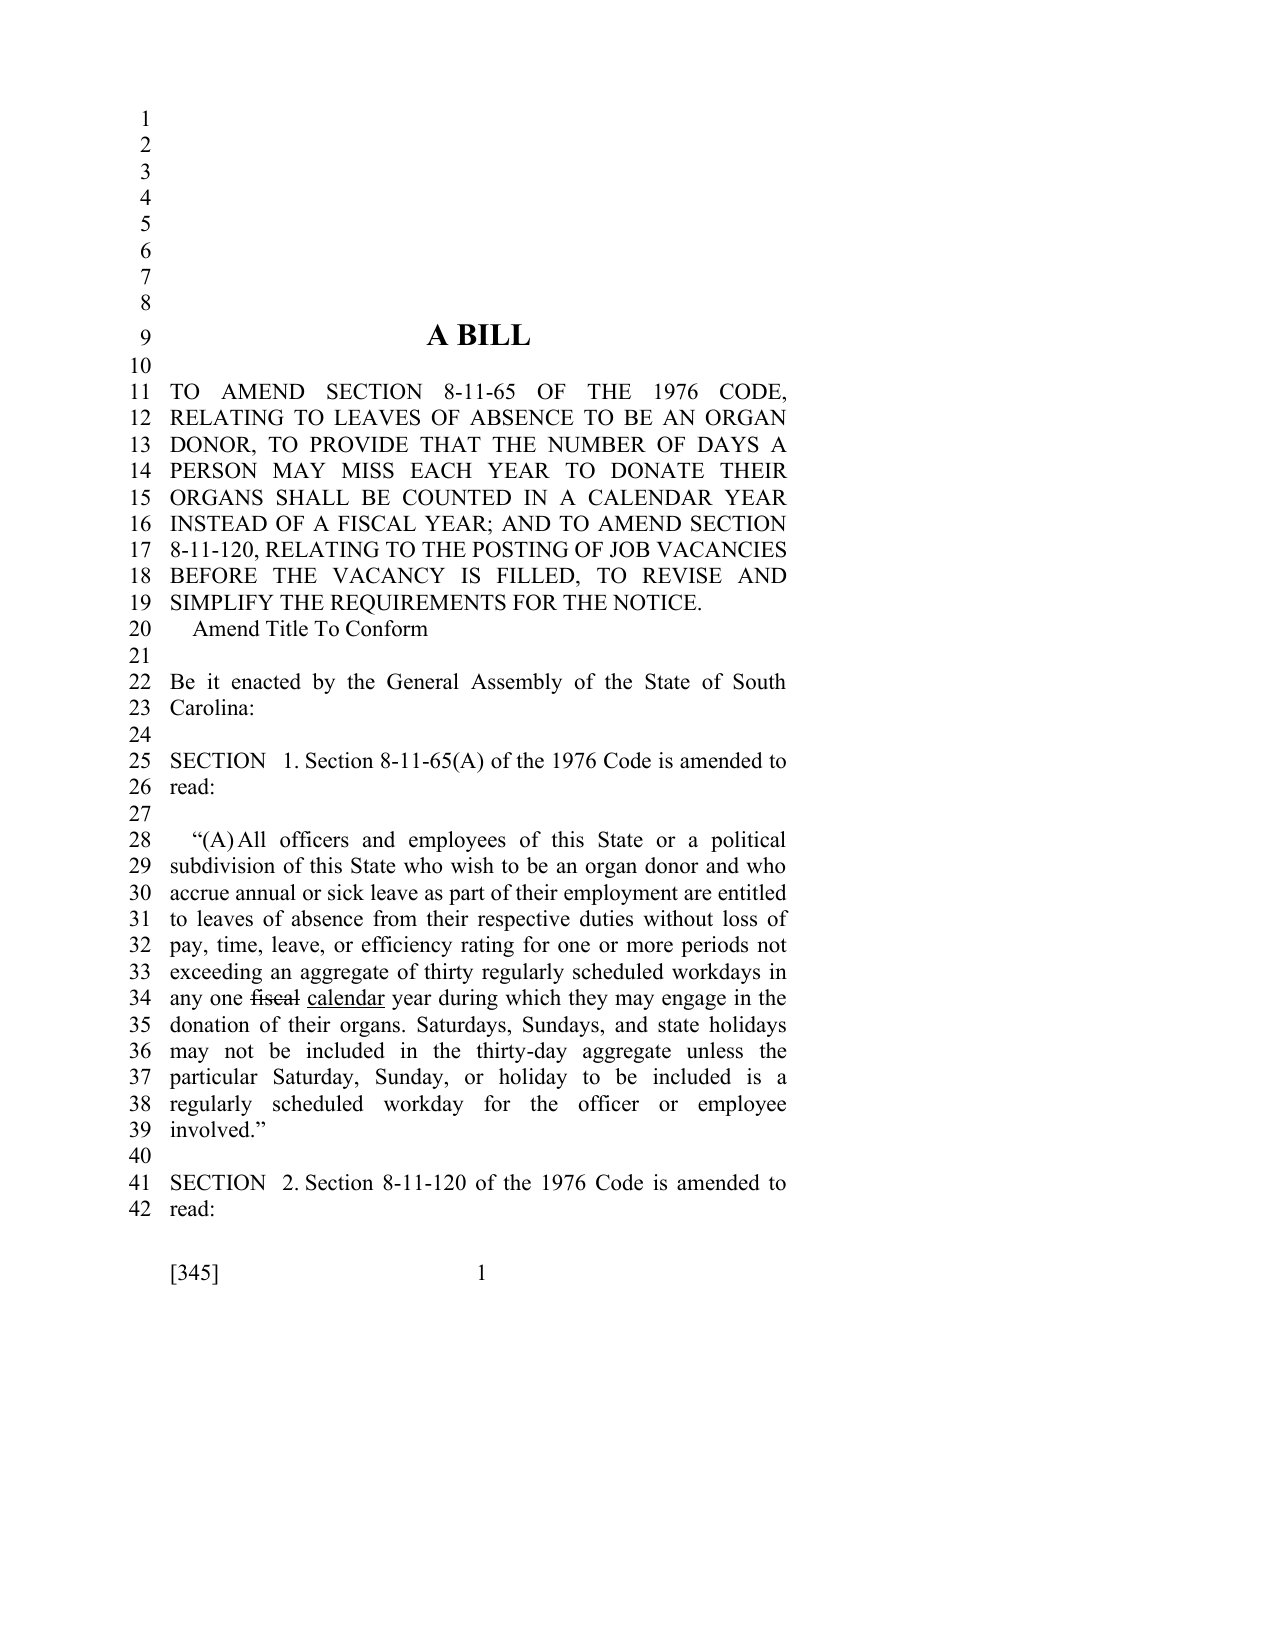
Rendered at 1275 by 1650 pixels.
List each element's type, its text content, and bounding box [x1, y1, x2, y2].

text SECTION 2. Section 8-11-120 of the 1976 Code is amended to read: [169, 1169, 787, 1221]
text A BILL [169, 316, 787, 352]
text SECTION 1. Section 8-11-65(A) of the 1976 Code is amended to read: [169, 747, 787, 800]
text TO AMEND SECTION 8-11-65 OF THE 1976 CODE, RELATING TO LEAVES OF ABSENCE TO BE AN ORGAN DONOR, TO PROVIDE THAT THE NUMBER OF DAYS A PERSON MAY MISS EACH YEAR TO DONATE THEIR ORGANS SHALL BE COUNTED IN A CALENDAR YEAR INSTEAD OF A FISCAL YEAR; AND TO AMEND SECTION 8-11-120, RELATING TO THE POSTING OF JOB VACANCIES BEFORE THE VACANCY IS FILLED, TO REVISE AND SIMPLIFY THE REQUIREMENTS FOR THE NOTICE. [169, 378, 787, 615]
text Be it enacted by the General Assembly of the State of South Carolina: [169, 668, 787, 721]
text Amend Title To Conform [169, 615, 787, 642]
text “(A) All officers and employees of this State or a political subdivision of this State who wish to be an organ donor and who accrue annual or sick leave as part of their employment are entitled to leaves of absence from their respective duties without loss of pay, time, leave, or efficiency rating for one or more periods not exceeding an aggregate of thirty regularly scheduled workdays in any one fiscal calendar year during which they may engage in the donation of their organs. Saturdays, Sundays, and state holidays may not be included in the thirty-day aggregate unless the particular Saturday, Sunday, or holiday to be included is a regularly scheduled workday for the officer or employee involved.” [169, 826, 787, 1142]
